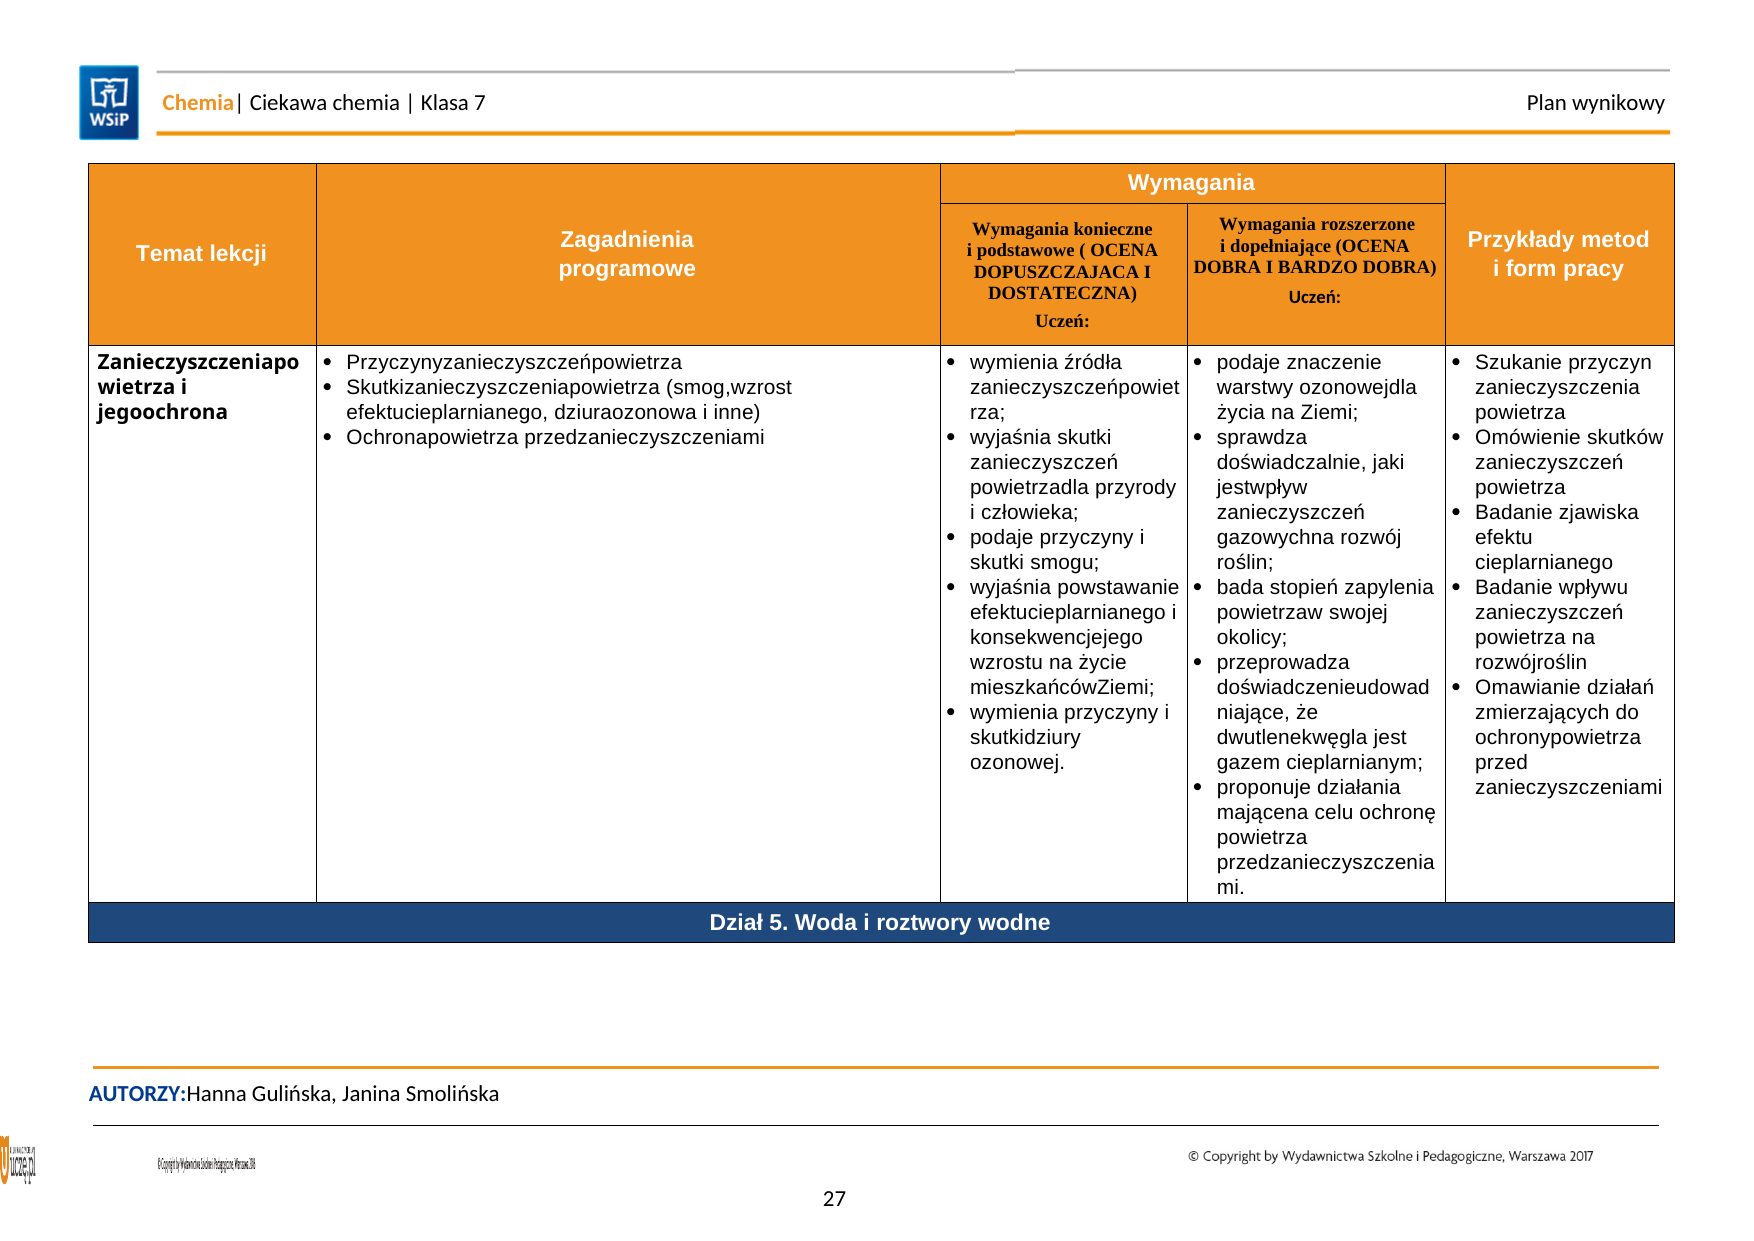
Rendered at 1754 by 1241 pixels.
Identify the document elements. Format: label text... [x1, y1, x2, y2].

picture [1180, 1139, 1606, 1185]
table_cell Szukanie przyczyn zanieczyszczenia powietrza Omówienie skutków zanieczyszczeń powietrza Badanie zjawiska efektu cieplarnianego Badanie wpływu zanieczyszczeń powietrza na rozwójroślin Omawianie działań zmierzających do ochronypowietrza przed zanieczyszczeniami [1446, 346, 1674, 902]
table_cell Dział 5. Woda i roztwory wodne [89, 903, 1674, 942]
table_cell Wymagania rozszerzone i dopełniające (OCENA DOBRA I BARDZO DOBRA) Uczeń: [1188, 204, 1445, 345]
table_cell Przyczynyzanieczyszczeńpowietrza Skutkizanieczyszczeniapowietrza (smog,wzrost efektucieplarnianego, dziuraozonowa i inne) Ochronapowietrza przedzanieczyszczeniami [317, 346, 940, 902]
table_header Przykłady metod i form pracy [1446, 164, 1674, 345]
table_cell Wymagania konieczne i podstawowe ( OCENA DOPUSZCZAJACA I DOSTATECZNA) Uczeń: [941, 204, 1187, 345]
table_header Zagadnienia programowe [317, 164, 940, 345]
table_cell wymienia źródła zanieczyszczeńpowietrza; wyjaśnia skutki zanieczyszczeń powietrzadla przyrody i człowieka; podaje przyczyny i skutki smogu; wyjaśnia powstawanie efektucieplarnianego i konsekwencjejego wzrostu na życie mieszkańcówZiemi; wymienia przyczyny i skutkidziury ozonowej. [941, 346, 1187, 902]
table_cell podaje znaczenie warstwy ozonowejdla życia na Ziemi; sprawdza doświadczalnie, jaki jestwpływ zanieczyszczeń gazowychna rozwój roślin; bada stopień zapylenia powietrzaw swojej okolicy; przeprowadza doświadczenieudowadniające, że dwutlenekwęgla jest gazem cieplarnianym; proponuje działania mającena celu ochronę powietrza przedzanieczyszczeniami. [1188, 346, 1445, 902]
table_header Wymagania [941, 164, 1445, 203]
picture [0, 6, 1671, 164]
table_cell Zanieczyszczeniapowietrza i jegoochrona [89, 346, 316, 902]
table_header Temat lekcji [89, 164, 316, 345]
